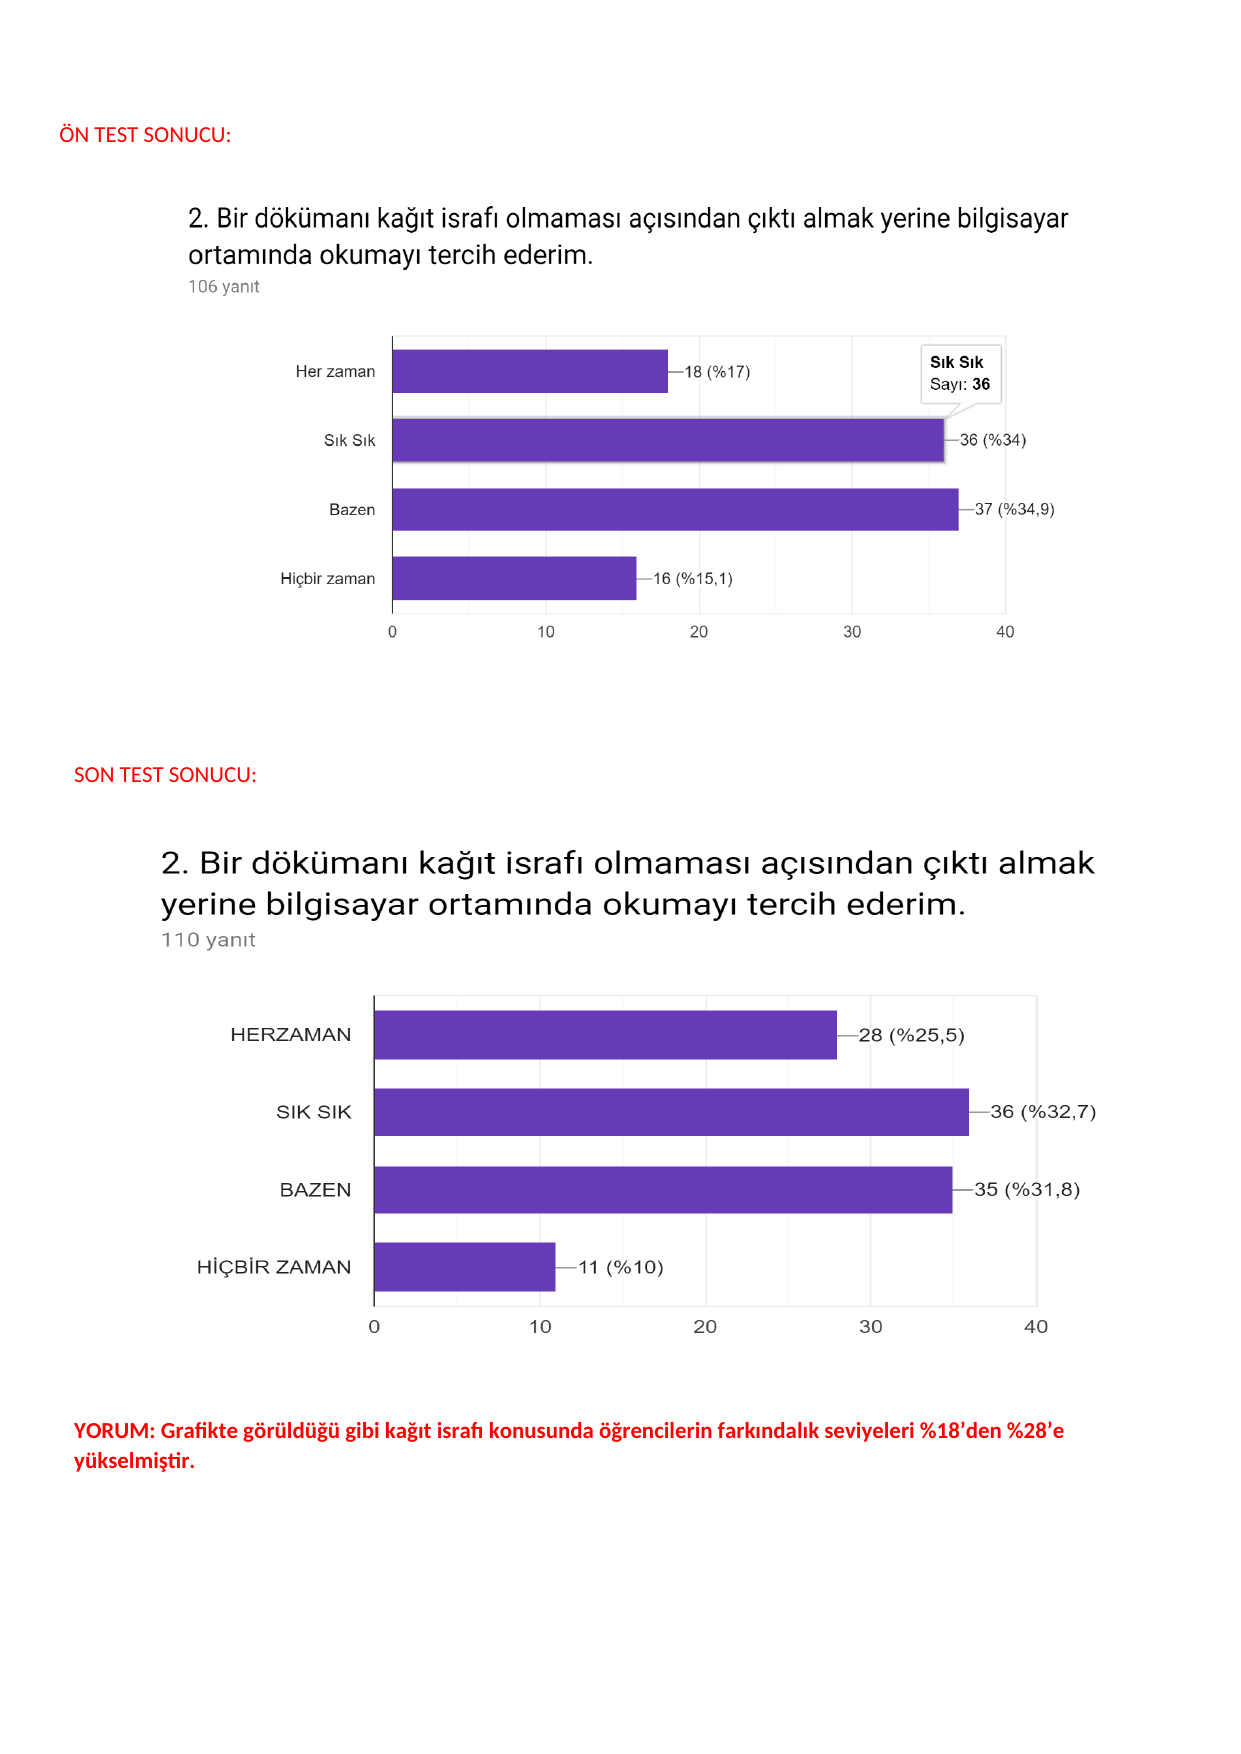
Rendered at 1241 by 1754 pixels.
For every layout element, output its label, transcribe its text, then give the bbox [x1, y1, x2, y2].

text SON TEST SONUCU: [74, 760, 1181, 788]
text YORUM: Grafikte görüldüğü gibi kağıt israfı konusunda öğrencilerin farkındalık seviyeleri %18’den %28’e yükselmiştir. [74, 1416, 1181, 1474]
picture [155, 167, 1100, 695]
picture [117, 806, 1138, 1398]
